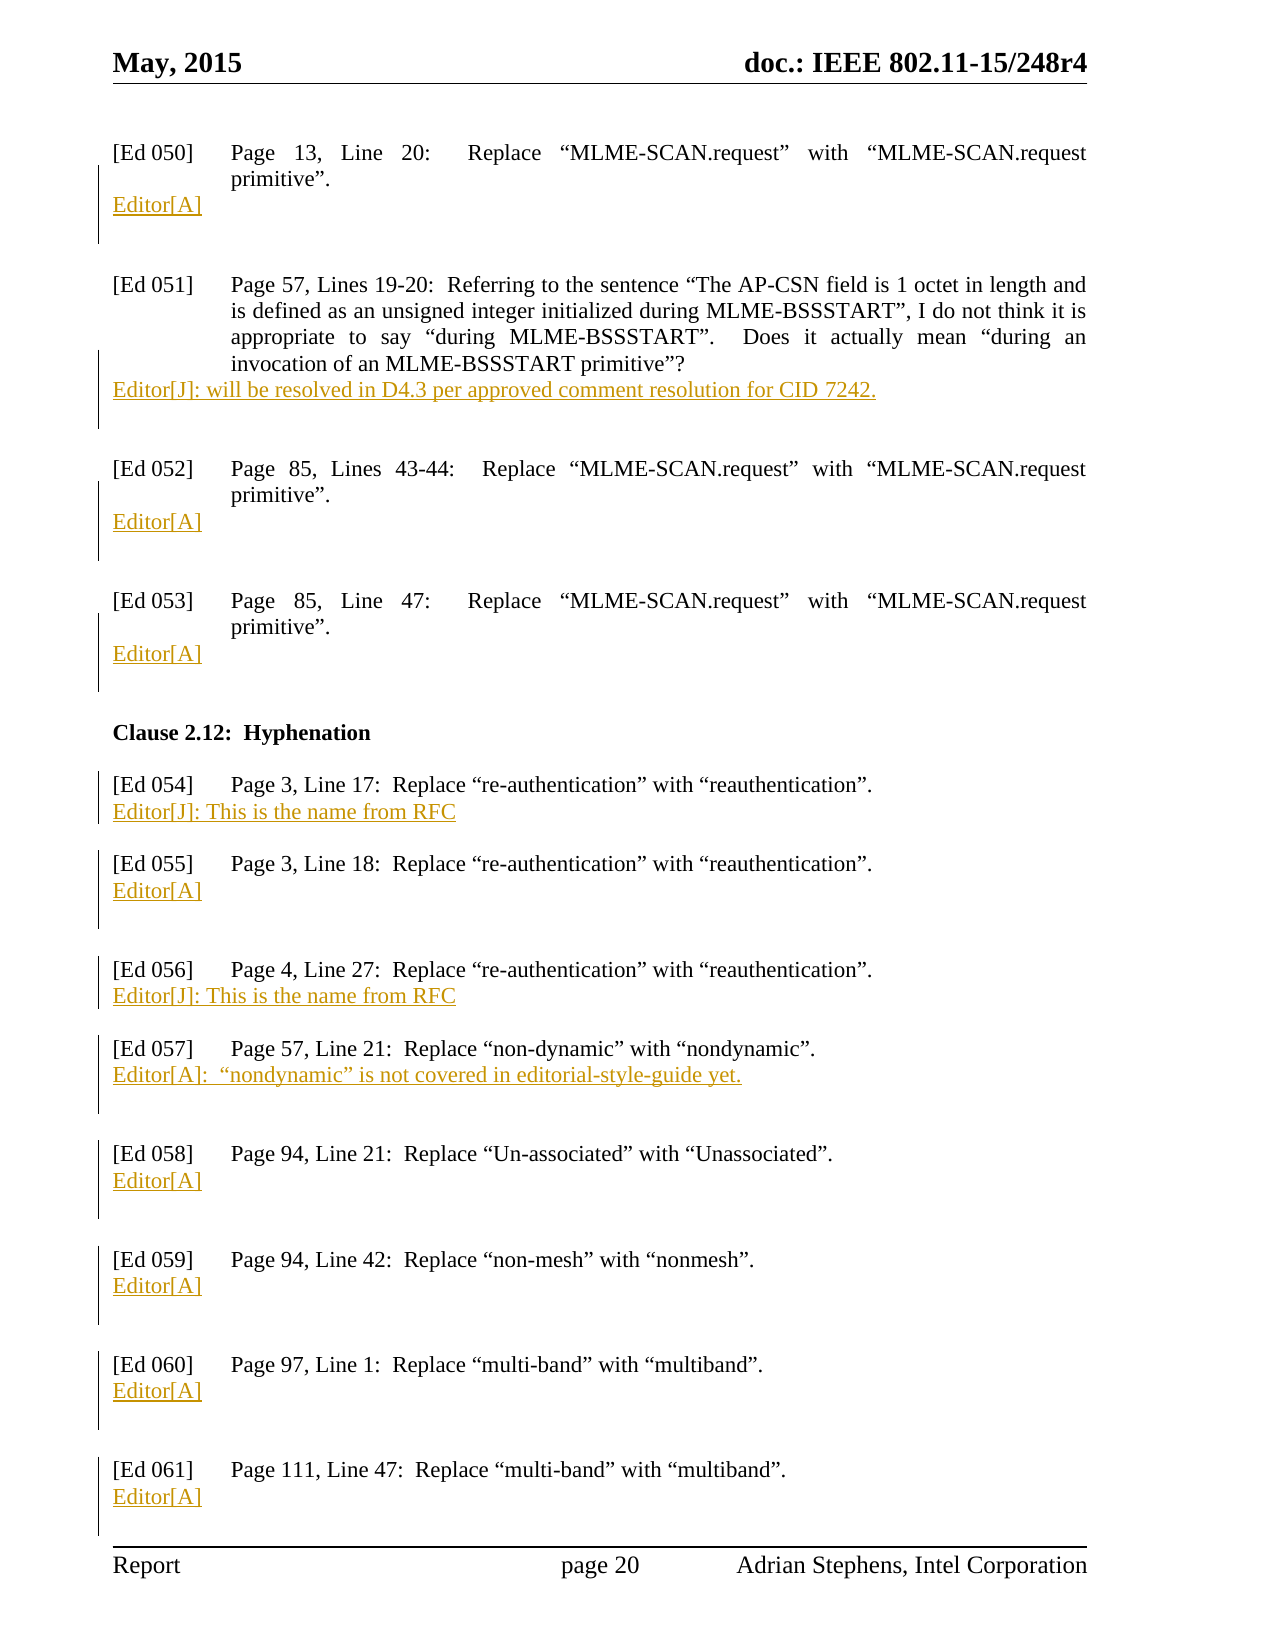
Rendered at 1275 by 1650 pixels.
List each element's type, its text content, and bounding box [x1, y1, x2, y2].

text [Ed 058] Page 94, Line 21: Replace “Un-associated” with “Unassociated”. [112, 1140, 1087, 1167]
text Clause 2.12: Hyphenation [112, 719, 1087, 745]
text [Ed 057] Page 57, Line 21: Replace “non-dynamic” with “nondynamic”. [112, 1035, 1087, 1061]
text [Ed 059] Page 94, Line 42: Replace “non-mesh” with “nonmesh”. [112, 1246, 1087, 1272]
text [Ed 060] Page 97, Line 1: Replace “multi-band” with “multiband”. [112, 1351, 1087, 1377]
text [Ed 051] Page 57, Lines 19-20: Referring to the sentence “The AP-CSN field is 1 octet in length and is defined as an unsigned integer initialized during MLME-BSSSTART”, I do not think it is appropriate to say “during MLME-BSSSTART”. Does it actually mean “during an invocation of an MLME-BSSSTART primitive”? [112, 271, 1087, 376]
text [Ed 054] Page 3, Line 17: Replace “re-authentication” with “reauthentication”. [112, 771, 1087, 798]
text [Ed 053] Page 85, Line 47: Replace “MLME-SCAN.request” with “MLME-SCAN.request primitive”. [112, 587, 1087, 639]
text [Ed 055] Page 3, Line 18: Replace “re-authentication” with “reauthentication”. [112, 850, 1087, 877]
text [Ed 050] Page 13, Line 20: Replace “MLME-SCAN.request” with “MLME-SCAN.request primitive”. [112, 139, 1087, 192]
text [Ed 056] Page 4, Line 27: Replace “re-authentication” with “reauthentication”. [112, 956, 1087, 982]
text [Ed 061] Page 111, Line 47: Replace “multi-band” with “multiband”. [112, 1457, 1087, 1483]
text [Ed 052] Page 85, Lines 43-44: Replace “MLME-SCAN.request” with “MLME-SCAN.request primitive”. [112, 455, 1087, 508]
